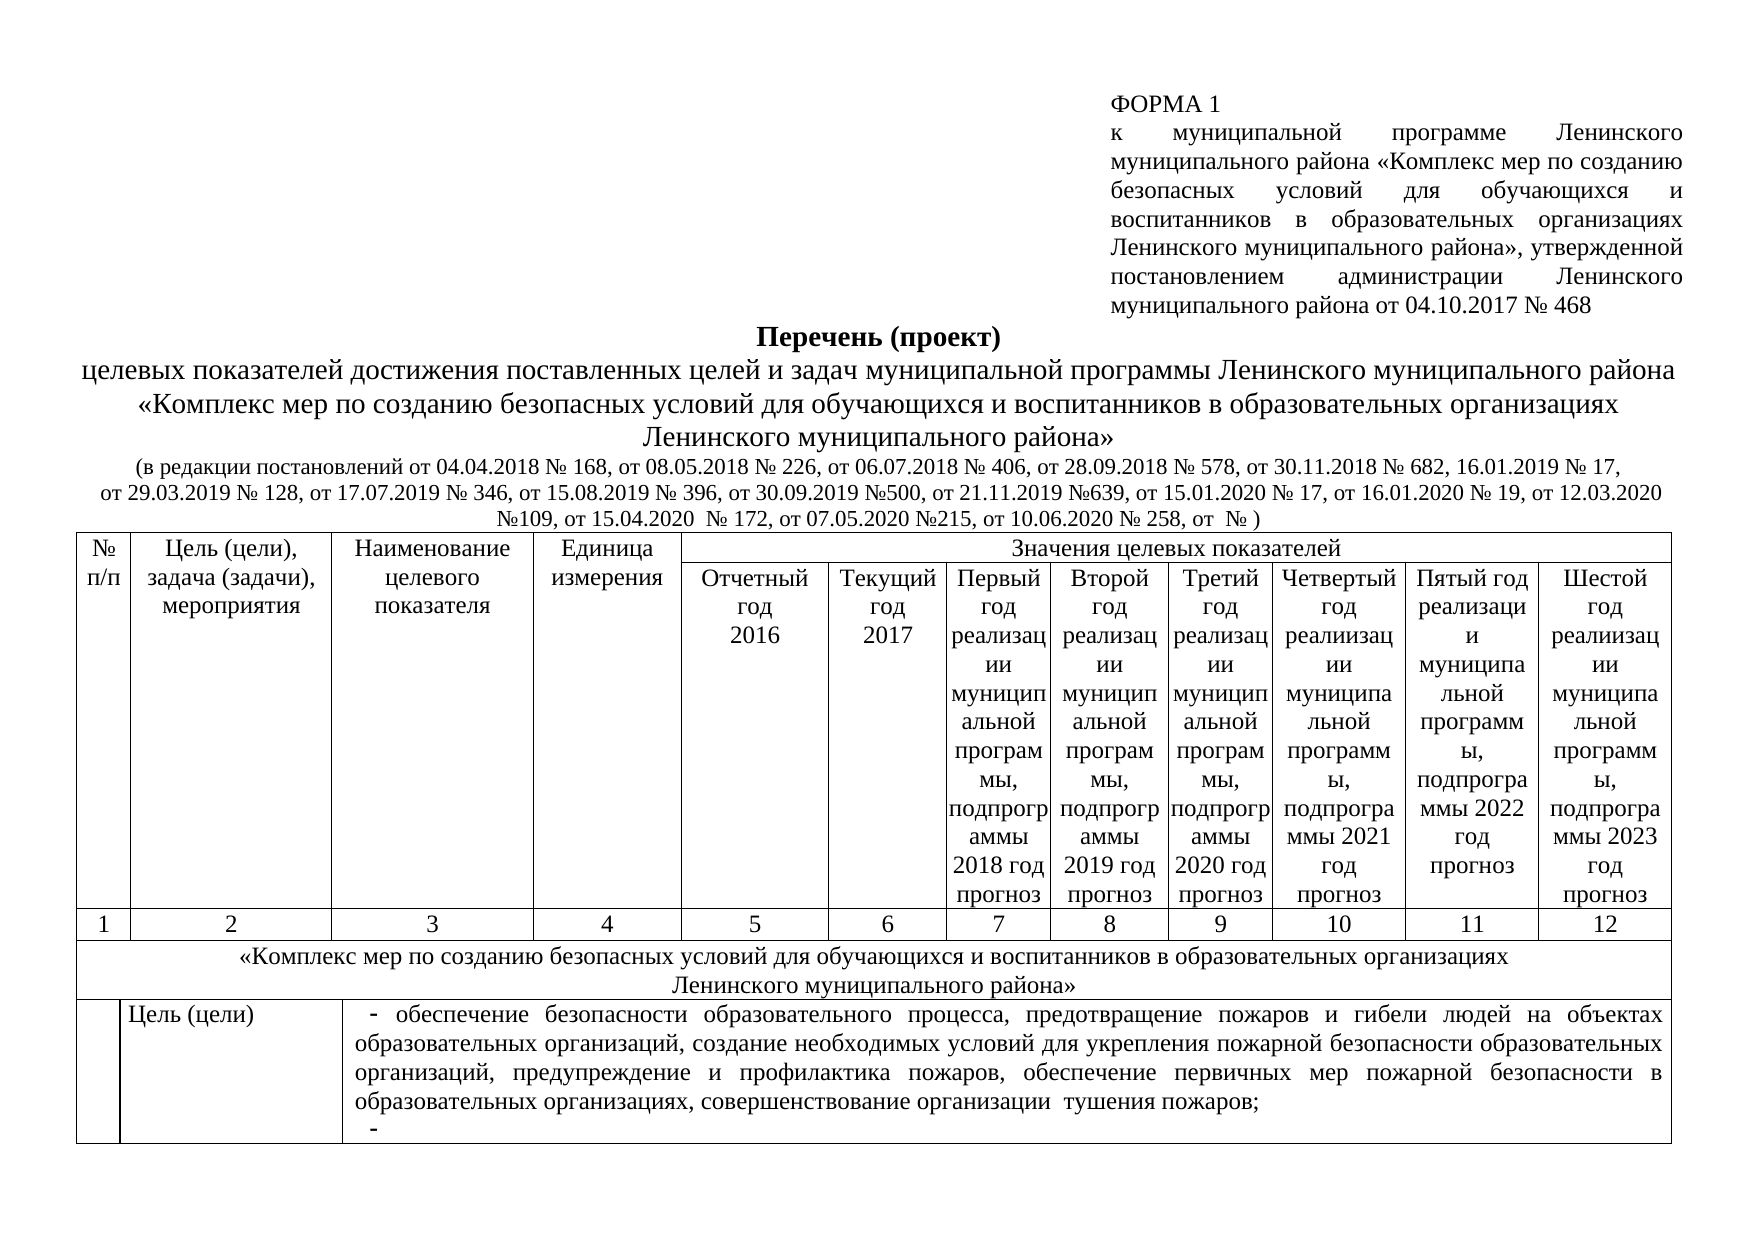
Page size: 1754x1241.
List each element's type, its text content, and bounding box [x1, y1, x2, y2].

table_cell Текущий год 2017 [829, 563, 946, 908]
table_cell 12 [1539, 909, 1671, 940]
table_cell 8 [1051, 909, 1168, 940]
table_cell 11 [1406, 909, 1538, 940]
table_cell Третий год реализации муниципальной программы, подпрограммы 2020 год прогноз [1169, 563, 1272, 908]
text к муниципальной программе Ленинского муниципального района «Комплекс мер по созданию безопасных условий для обучающихся и воспитанников в образовательных организациях Ленинского муниципального района», утвержденной постановлением администрации Ленинского муниципального района от 04.10.2017 № 468 [1110, 117, 1683, 319]
table_header Цель (цели), задача (задачи), мероприятия [131, 533, 331, 908]
table_header Значения целевых показателей [682, 533, 1671, 562]
table_cell 5 [682, 909, 828, 940]
table_header Наименование целевого показателя [332, 533, 533, 908]
table_cell Первый год реализации муниципальной программы, подпрограммы 2018 год прогноз [947, 563, 1050, 908]
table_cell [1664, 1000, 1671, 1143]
text (в редакции постановлений от 04.04.2018 № 168, от 08.05.2018 № 226, от 06.07.2018 № 406, от 28.09.2018 № 578, от 30.11.2018 № 682, 16.01.2019 № 17, [77, 453, 1680, 479]
table_cell Цель (цели) [121, 1000, 342, 1143]
table_cell 2 [131, 909, 331, 940]
table_cell Отчетный год 2016 [682, 563, 828, 908]
table_header Единица измерения [534, 533, 681, 908]
table_cell Четвертый год реалиизации муниципальной программы, подпрограммы 2021 год прогноз [1273, 563, 1405, 908]
table_cell Шестой год реалиизации муниципальной программы, подпрограммы 2023 год прогноз [1539, 563, 1671, 908]
table_cell «Комплекс мер по созданию безопасных условий для обучающихся и воспитанников в образовательных организациях Ленинского муниципального района» [77, 941, 1671, 998]
table_cell Пятый год реализации муниципальной программы, подпрограммы 2022 год прогноз [1406, 563, 1538, 908]
table_cell 6 [829, 909, 946, 940]
table_cell 3 [332, 909, 533, 940]
table_cell 1 [77, 909, 130, 940]
text ФОРМА 1 [1110, 89, 1683, 117]
table_cell [77, 1000, 119, 1143]
table_header № п/п [77, 533, 130, 908]
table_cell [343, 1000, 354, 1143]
table_cell 4 [534, 909, 681, 940]
text целевых показателей достижения поставленных целей и задач муниципальной программы Ленинского муниципального района «Комплекс мер по созданию безопасных условий для обучающихся и воспитанников в образовательных организациях [77, 352, 1680, 419]
text Ленинского муниципального района» [77, 419, 1680, 453]
text Перечень (проект) [77, 319, 1680, 352]
table_cell 7 [947, 909, 1050, 940]
table_cell 10 [1273, 909, 1405, 940]
table_cell Второй год реализации муниципальной программы, подпрограммы 2019 год прогноз [1051, 563, 1168, 908]
text от 29.03.2019 № 128, от 17.07.2019 № 346, от 15.08.2019 № 396, от 30.09.2019 №500, от 21.11.2019 №639, от 15.01.2020 № 17, от 16.01.2020 № 19, от 12.03.2020 №109, от 15.04.2020 № 172, от 07.05.2020 №215, от 10.06.2020 № 258, от № ) [77, 479, 1680, 532]
table_cell 9 [1169, 909, 1272, 940]
